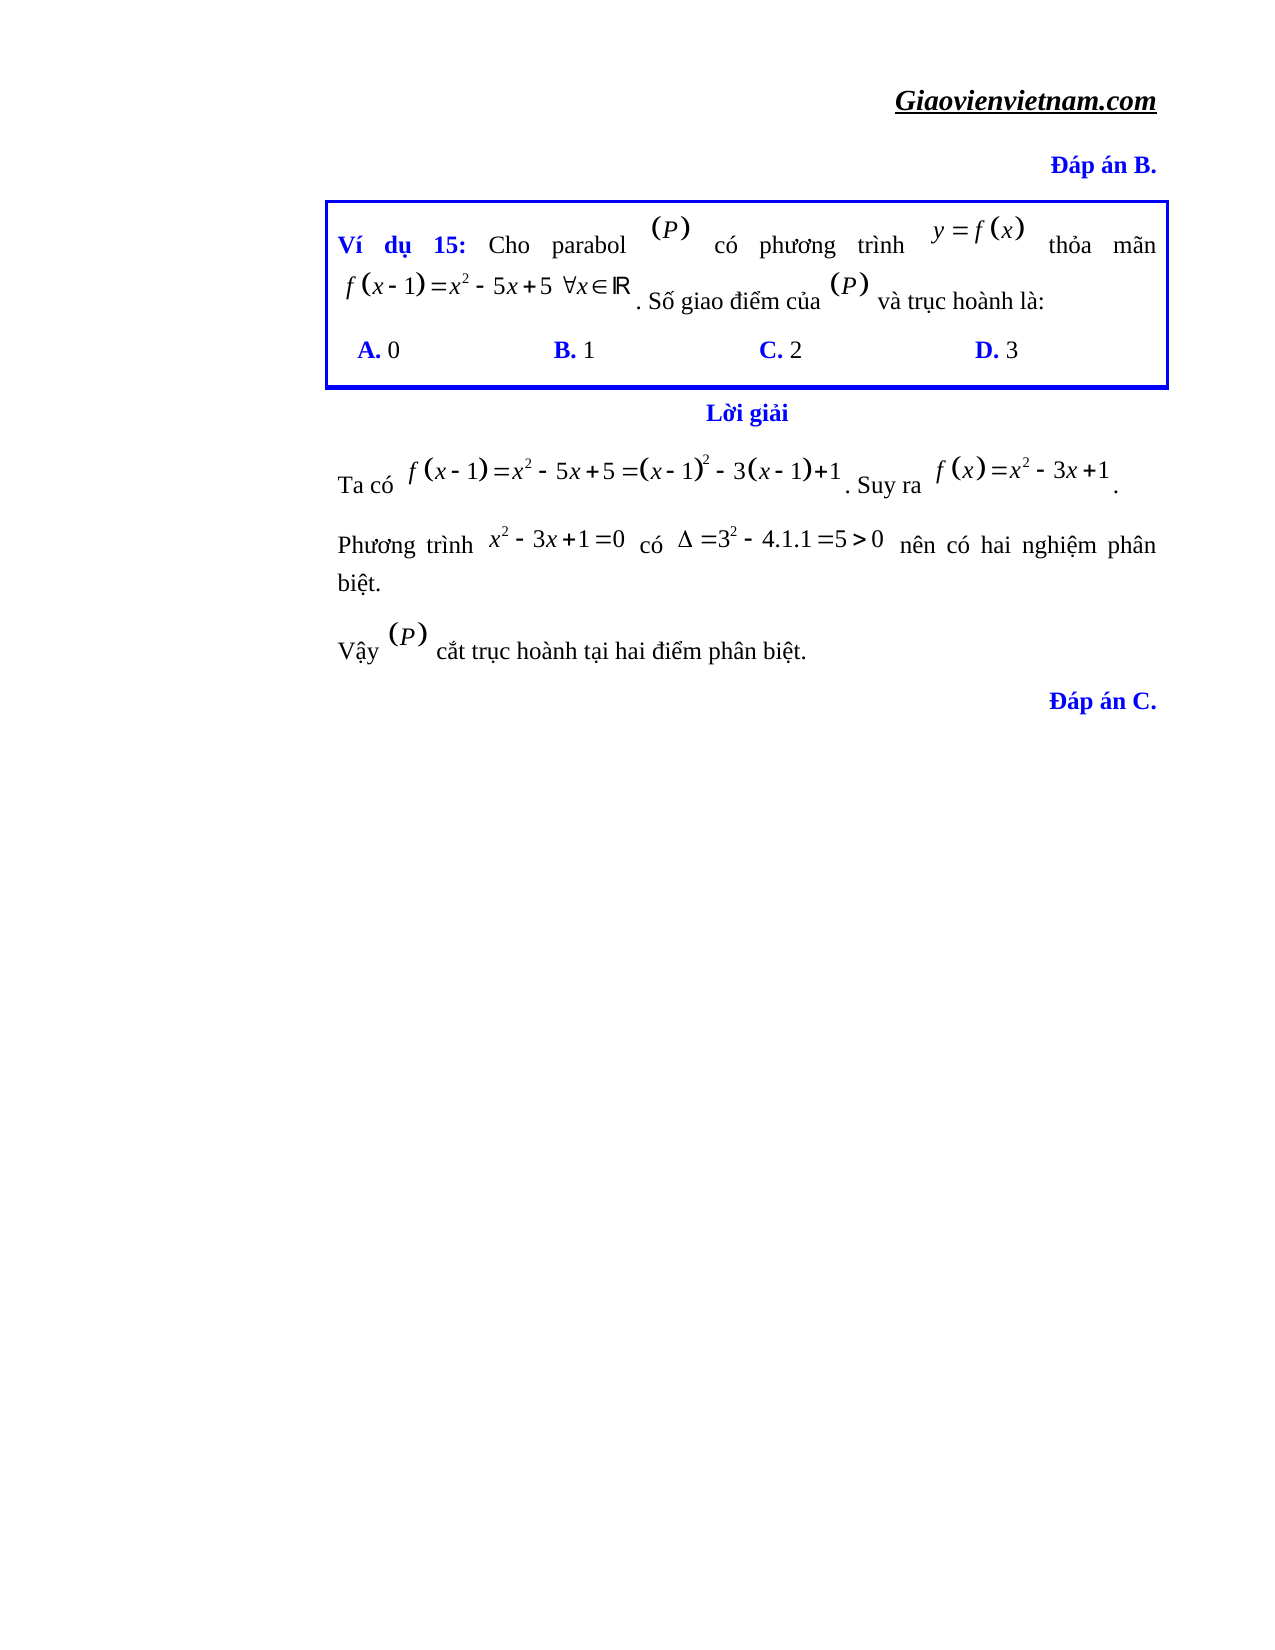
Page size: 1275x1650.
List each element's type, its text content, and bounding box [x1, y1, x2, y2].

text Đáp án C. [337, 686, 1156, 715]
text Phương trình có nên có hai nghiệm phân biệt. [337, 520, 1156, 597]
text Đáp án B. [337, 150, 1156, 179]
text Lời giải [337, 398, 1156, 427]
table_header Ví dụ 15: Cho parabol có phương trình thỏa mãn . Số giao điểm của và trục hoành là: A. 0 B. 1 C. 2 D. 3 [328, 203, 1166, 385]
text Ta có . Suy ra . [337, 448, 1156, 499]
text Vậy cắt trục hoành tại hai điểm phân biệt. [337, 618, 1156, 665]
